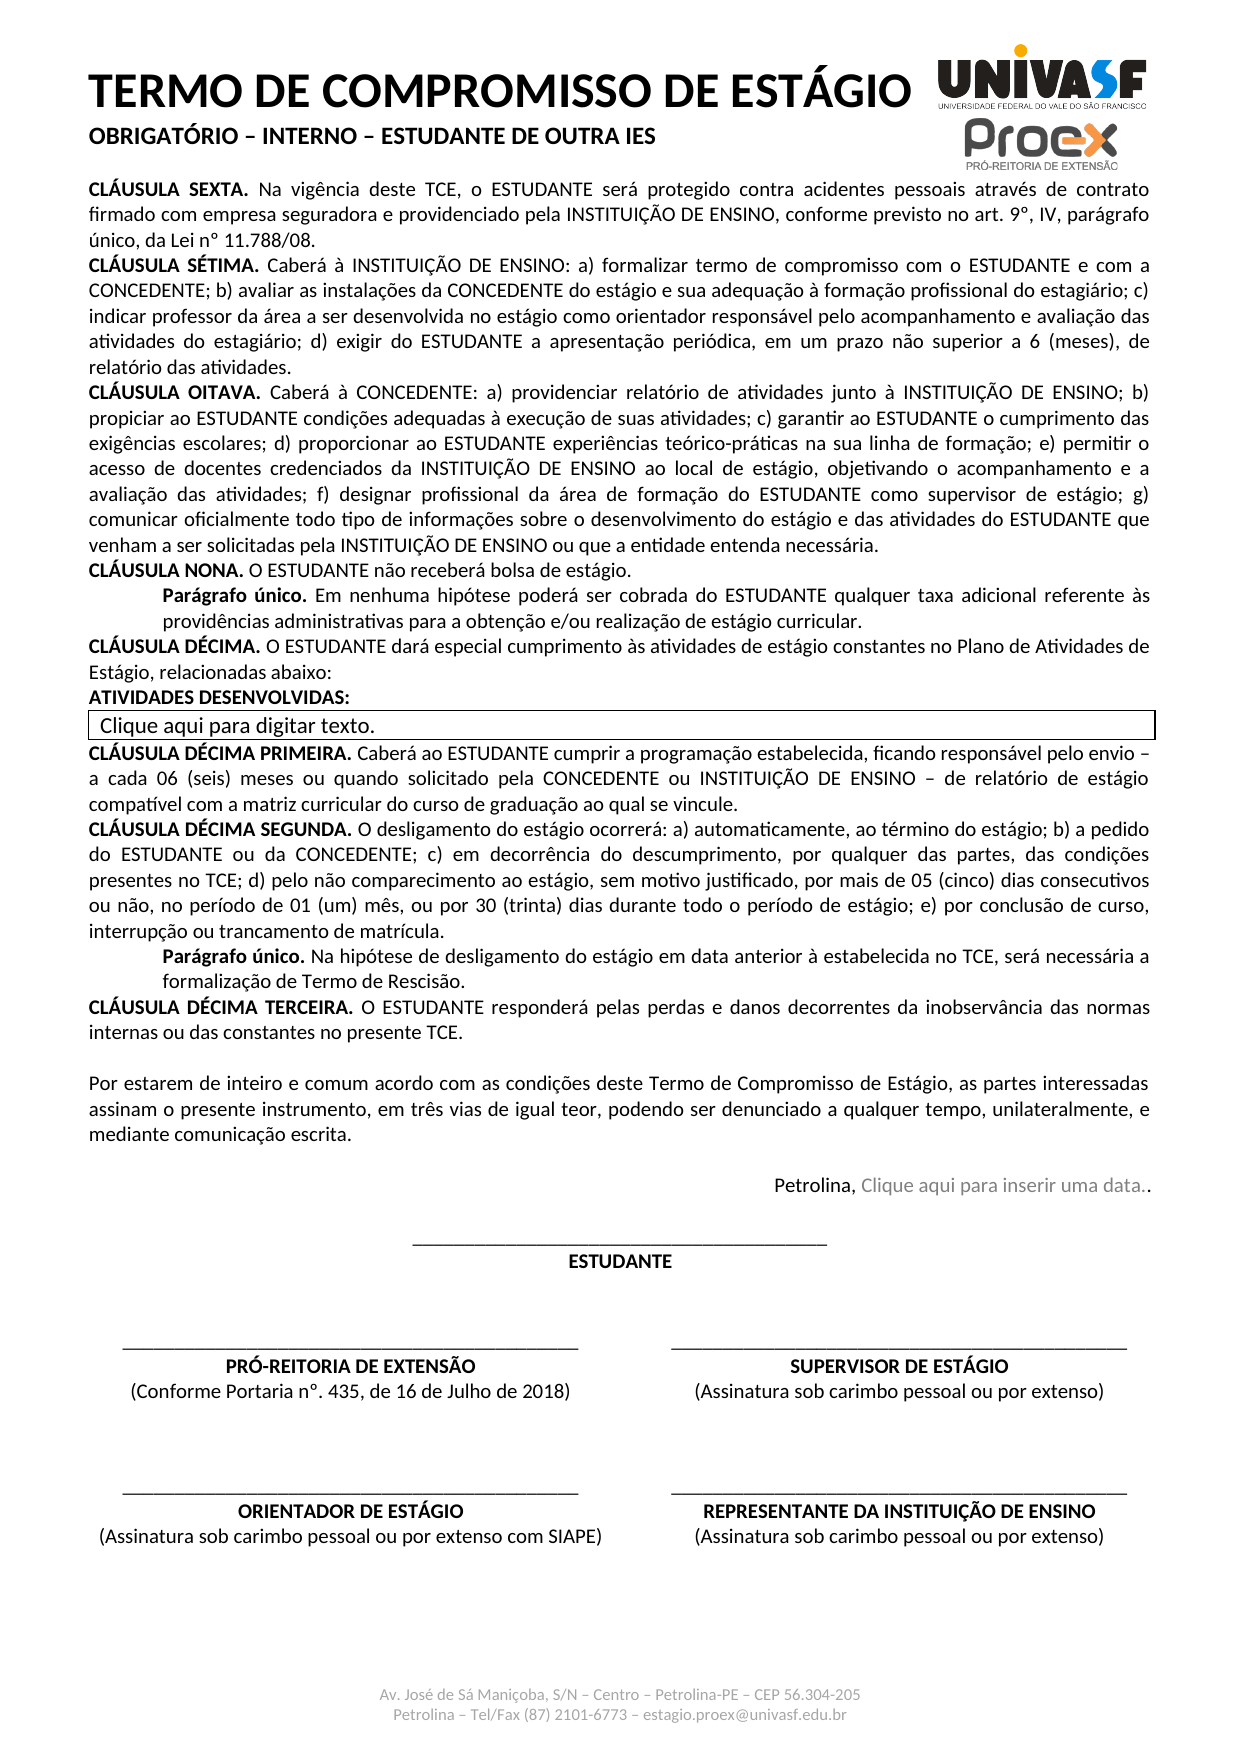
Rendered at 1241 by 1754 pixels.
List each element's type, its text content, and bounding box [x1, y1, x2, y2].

text Petrolina, . [89, 1172, 1152, 1197]
text CLÁUSULA DÉCIMA SEGUNDA. O desligamento do estágio ocorrerá: a) automaticamente, ao término do estágio; b) a pedido do ESTUDANTE ou da CONCEDENTE; c) em decorrência do descumprimento, por qualquer das partes, das condições presentes no TCE; d) pelo não comparecimento ao estágio, sem motivo justificado, por mais de 05 (cinco) dias consecutivos ou não, no período de 01 (um) mês, ou por 30 (trinta) dias durante todo o período de estágio; e) por conclusão de curso, interrupção ou trancamento de matrícula. [89, 816, 1152, 943]
picture [964, 118, 1118, 170]
text CLÁUSULA SÉTIMA. Caberá à INSTITUIÇÃO DE ENSINO: a) formalizar termo de compromisso com o ESTUDANTE e com a CONCEDENTE; b) avaliar as instalações da CONCEDENTE do estágio e sua adequação à formação profissional do estagiário; c) indicar professor da área a ser desenvolvida no estágio como orientador responsável pelo acompanhamento e avaliação das atividades do estagiário; d) exigir do ESTUDANTE a apresentação periódica, em um prazo não superior a 6 (meses), de relatório das atividades. [89, 252, 1152, 379]
text CLÁUSULA NONA. O ESTUDANTE não receberá bolsa de estágio. [89, 557, 1152, 583]
text CLÁUSULA OITAVA. Caberá à CONCEDENTE: a) providenciar relatório de atividades junto à INSTITUIÇÃO DE ENSINO; b) propiciar ao ESTUDANTE condições adequadas à execução de suas atividades; c) garantir ao ESTUDANTE o cumprimento das exigências escolares; d) proporcionar ao ESTUDANTE experiências teórico-práticas na sua linha de formação; e) permitir o acesso de docentes credenciados da INSTITUIÇÃO DE ENSINO ao local de estágio, objetivando o acompanhamento e a avaliação das atividades; f) designar profissional da área de formação do ESTUDANTE como supervisor de estágio; g) comunicar oficialmente todo tipo de informações sobre o desenvolvimento do estágio e das atividades do ESTUDANTE que venham a ser solicitadas pela INSTITUIÇÃO DE ENSINO ou que a entidade entenda necessária. [89, 379, 1152, 557]
text ESTUDANTE [89, 1248, 1152, 1274]
text CLÁUSULA DÉCIMA PRIMEIRA. Caberá ao ESTUDANTE cumprir a programação estabelecida, ficando responsável pelo envio – a cada 06 (seis) meses ou quando solicitado pela CONCEDENTE ou INSTITUIÇÃO DE ENSINO – de relatório de estágio compatível com a matriz curricular do curso de graduação ao qual se vincule. [89, 740, 1152, 816]
text Por estarem de inteiro e comum acordo com as condições deste Termo de Compromisso de Estágio, as partes interessadas assinam o presente instrumento, em três vias de igual teor, podendo ser denunciado a qualquer tempo, unilateralmente, e mediante comunicação escrita. [89, 1070, 1152, 1147]
text ATIVIDADES DESENVOLVIDAS: [89, 684, 1152, 710]
text ________________________________________ [89, 1223, 1152, 1248]
text CLÁUSULA DÉCIMA TERCEIRA. O ESTUDANTE responderá pelas perdas e danos decorrentes da inobservância das normas internas ou das constantes no presente TCE. [89, 994, 1152, 1045]
text CLÁUSULA SEXTA. Na vigência deste TCE, o ESTUDANTE será protegido contra acidentes pessoais através de contrato firmado com empresa seguradora e providenciado pela INSTITUIÇÃO DE ENSINO, conforme previsto no art. 9º, IV, parágrafo único, da Lei nº 11.788/08. [89, 176, 1152, 252]
text Parágrafo único. Em nenhuma hipótese poderá ser cobrada do ESTUDANTE qualquer taxa adicional referente às providências administrativas para a obtenção e/ou realização de estágio curricular. [162, 583, 1152, 633]
text CLÁUSULA DÉCIMA. O ESTUDANTE dará especial cumprimento às atividades de estágio constantes no Plano de Atividades de Estágio, relacionadas abaixo: [89, 633, 1152, 684]
table_header [89, 711, 1154, 739]
picture [938, 44, 1147, 109]
text Parágrafo único. Na hipótese de desligamento do estágio em data anterior à estabelecida no TCE, será necessária a formalização de Termo de Rescisão. [162, 943, 1152, 994]
